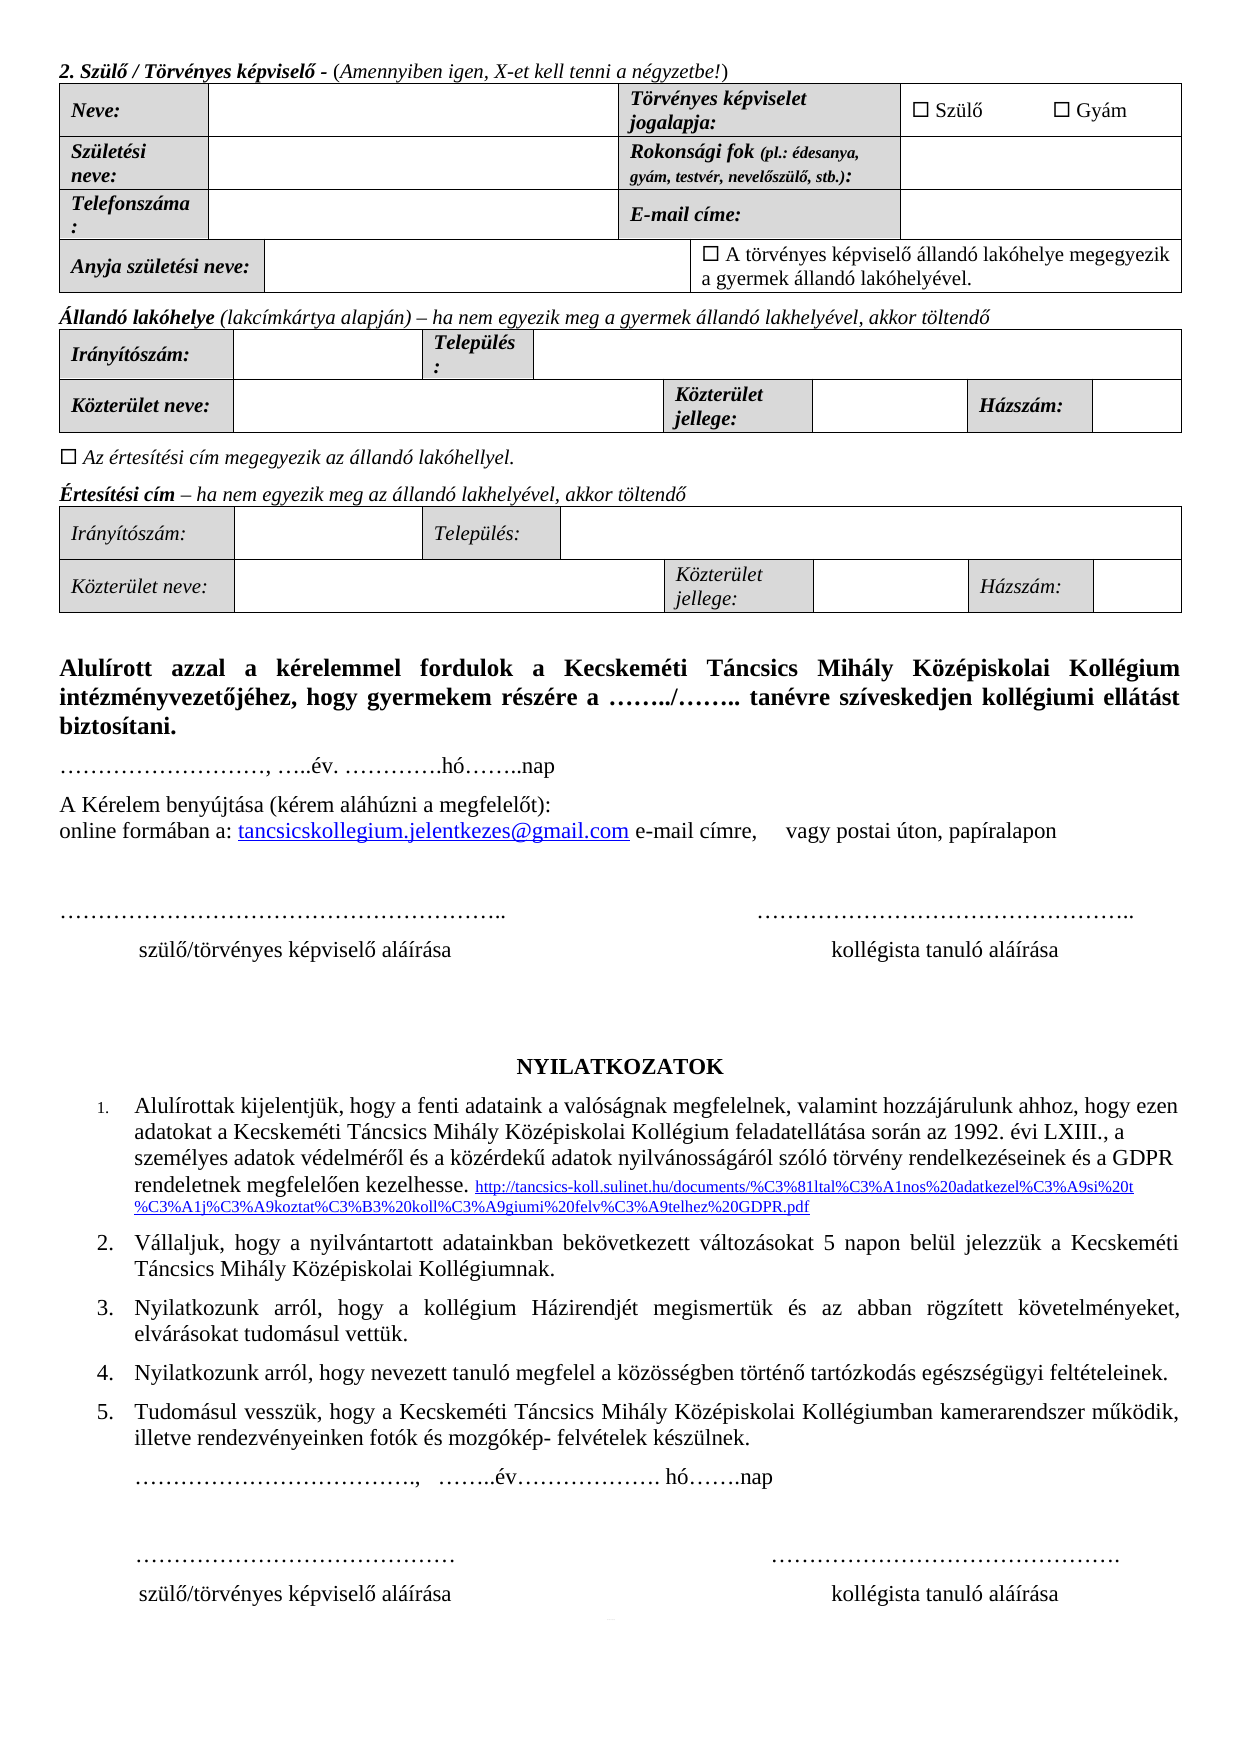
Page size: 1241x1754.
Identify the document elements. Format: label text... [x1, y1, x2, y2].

table_cell Házszám: [968, 380, 1092, 432]
table_cell [235, 560, 664, 612]
table_cell Közterület jellege: [665, 560, 813, 612]
table_cell Közterület jellege: [664, 380, 812, 432]
table_header Település: [423, 507, 560, 559]
table_cell Anyja születési neve: [60, 240, 264, 292]
table_header Törvényes képviselet jogalapja: [619, 84, 900, 136]
table_cell [265, 240, 690, 292]
table_cell Közterület neve: [60, 560, 234, 612]
table_cell E-mail címe: [619, 190, 900, 238]
text Állandó lakóhelye (lakcímkártya alapján) – ha nem egyezik meg a gyermek állandó lakhelyével, akkor töltendő [59, 305, 1181, 329]
table_header [561, 507, 1181, 559]
table_header Irányítószám: [60, 330, 233, 378]
list Nyilatkozunk arról, hogy a kollégium Házirendjét megismertük és az abban rögzített követelményeket, elvárásokat tudomásul vettük. [97, 1294, 1181, 1347]
text ………………………………………………….. ………………………………………….. [59, 897, 1181, 924]
table_cell Közterület neve: [60, 380, 233, 432]
table_cell [1094, 560, 1181, 612]
text …………………………………… ………………………………………. [59, 1541, 1181, 1567]
table_header [234, 330, 422, 378]
list Tudomásul vesszük, hogy a Kecskeméti Táncsics Mihály Középiskolai Kollégiumban kamerarendszer működik, illetve rendezvényeinken fotók és mozgókép- felvételek készülnek. [97, 1398, 1181, 1451]
text szülő/törvényes képviselő aláírása kollégista tanuló aláírása [59, 1580, 1181, 1606]
table_header Szülő [901, 84, 1041, 136]
table_header Irányítószám: [60, 507, 234, 559]
list Nyilatkozunk arról, hogy nevezett tanuló megfelel a közösségben történő tartózkodás egészségügyi feltételeinek. [97, 1359, 1181, 1386]
text Értesítési cím – ha nem egyezik meg az állandó lakhelyével, akkor töltendő [59, 482, 1181, 506]
table_cell [814, 560, 968, 612]
table_header [235, 507, 422, 559]
table_header Település: [423, 330, 533, 378]
table_cell Telefonszáma: [60, 190, 208, 238]
table_cell [209, 190, 618, 238]
list Alulírott azzal a kérelemmel fordulok a Kecskeméti Táncsics Mihály Középiskolai Kollégium intézményvezetőjéhez, hogy gyermekem részére a ……../…….. tanévre szíveskedjen kollégiumi ellátást biztosítani. [59, 653, 1181, 739]
text online formában a: tancsicskollegium.jelentkezes@gmail.com e-mail címre, vagy postai úton, papíralapon [59, 817, 1181, 844]
table_cell [813, 380, 967, 432]
text Az értesítési cím megegyezik az állandó lakóhellyel. [59, 445, 1181, 469]
text A Kérelem benyújtása (kérem aláhúzni a megfelelőt): [59, 791, 1181, 817]
text ………………………, …..év. ………….hó……..nap [59, 752, 1181, 778]
table_cell [901, 137, 1181, 189]
text NYILATKOZATOK [59, 1053, 1181, 1079]
table_cell Rokonsági fok (pl.: édesanya, gyám, testvér, nevelőszülő, stb.): [619, 137, 900, 189]
table_cell [209, 137, 618, 189]
table_header [209, 84, 618, 136]
table_cell [234, 380, 663, 432]
table_cell [1093, 380, 1181, 432]
table_cell [901, 190, 1181, 238]
table_header Neve: [60, 84, 208, 136]
table_cell Születési neve: [60, 137, 208, 189]
table_cell Házszám: [969, 560, 1093, 612]
text ………………………………., ……..év………………. hó…….nap [134, 1463, 1181, 1489]
table_header [534, 330, 1181, 378]
text szülő/törvényes képviselő aláírása kollégista tanuló aláírása [59, 936, 1181, 963]
table_header Gyám [1041, 84, 1181, 136]
text 2. Szülő / Törvényes képviselő - (Amennyiben igen, X-et kell tenni a négyzetbe!) [59, 59, 1181, 83]
list Alulírottak kijelentjük, hogy a fenti adataink a valóságnak megfelelnek, valamint hozzájárulunk ahhoz, hogy ezen adatokat a Kecskeméti Táncsics Mihály Középiskolai Kollégium feladatellátása során az 1992. évi LXIII., a személyes adatok védelméről és a közérdekű adatok nyilvánosságáról szóló törvény rendelkezéseinek és a GDPR rendeletnek megfelelően kezelhesse. http://tancsics-koll.sulinet.hu/documents/%C3%81ltal%C3%A1nos%20adatkezel%C3%A9si%20t%C3%A1j%C3%A9koztat%C3%B3%20koll%C3%A9giumi%20felv%C3%A9telhez%20GDPR.pdf [97, 1092, 1181, 1216]
table_cell A törvényes képviselő állandó lakóhelye megegyezik a gyermek állandó lakóhelyével. [691, 240, 1181, 292]
list Vállaljuk, hogy a nyilvántartott adatainkban bekövetkezett változásokat 5 napon belül jelezzük a Kecskeméti Táncsics Mihály Középiskolai Kollégiumnak. [97, 1229, 1181, 1281]
